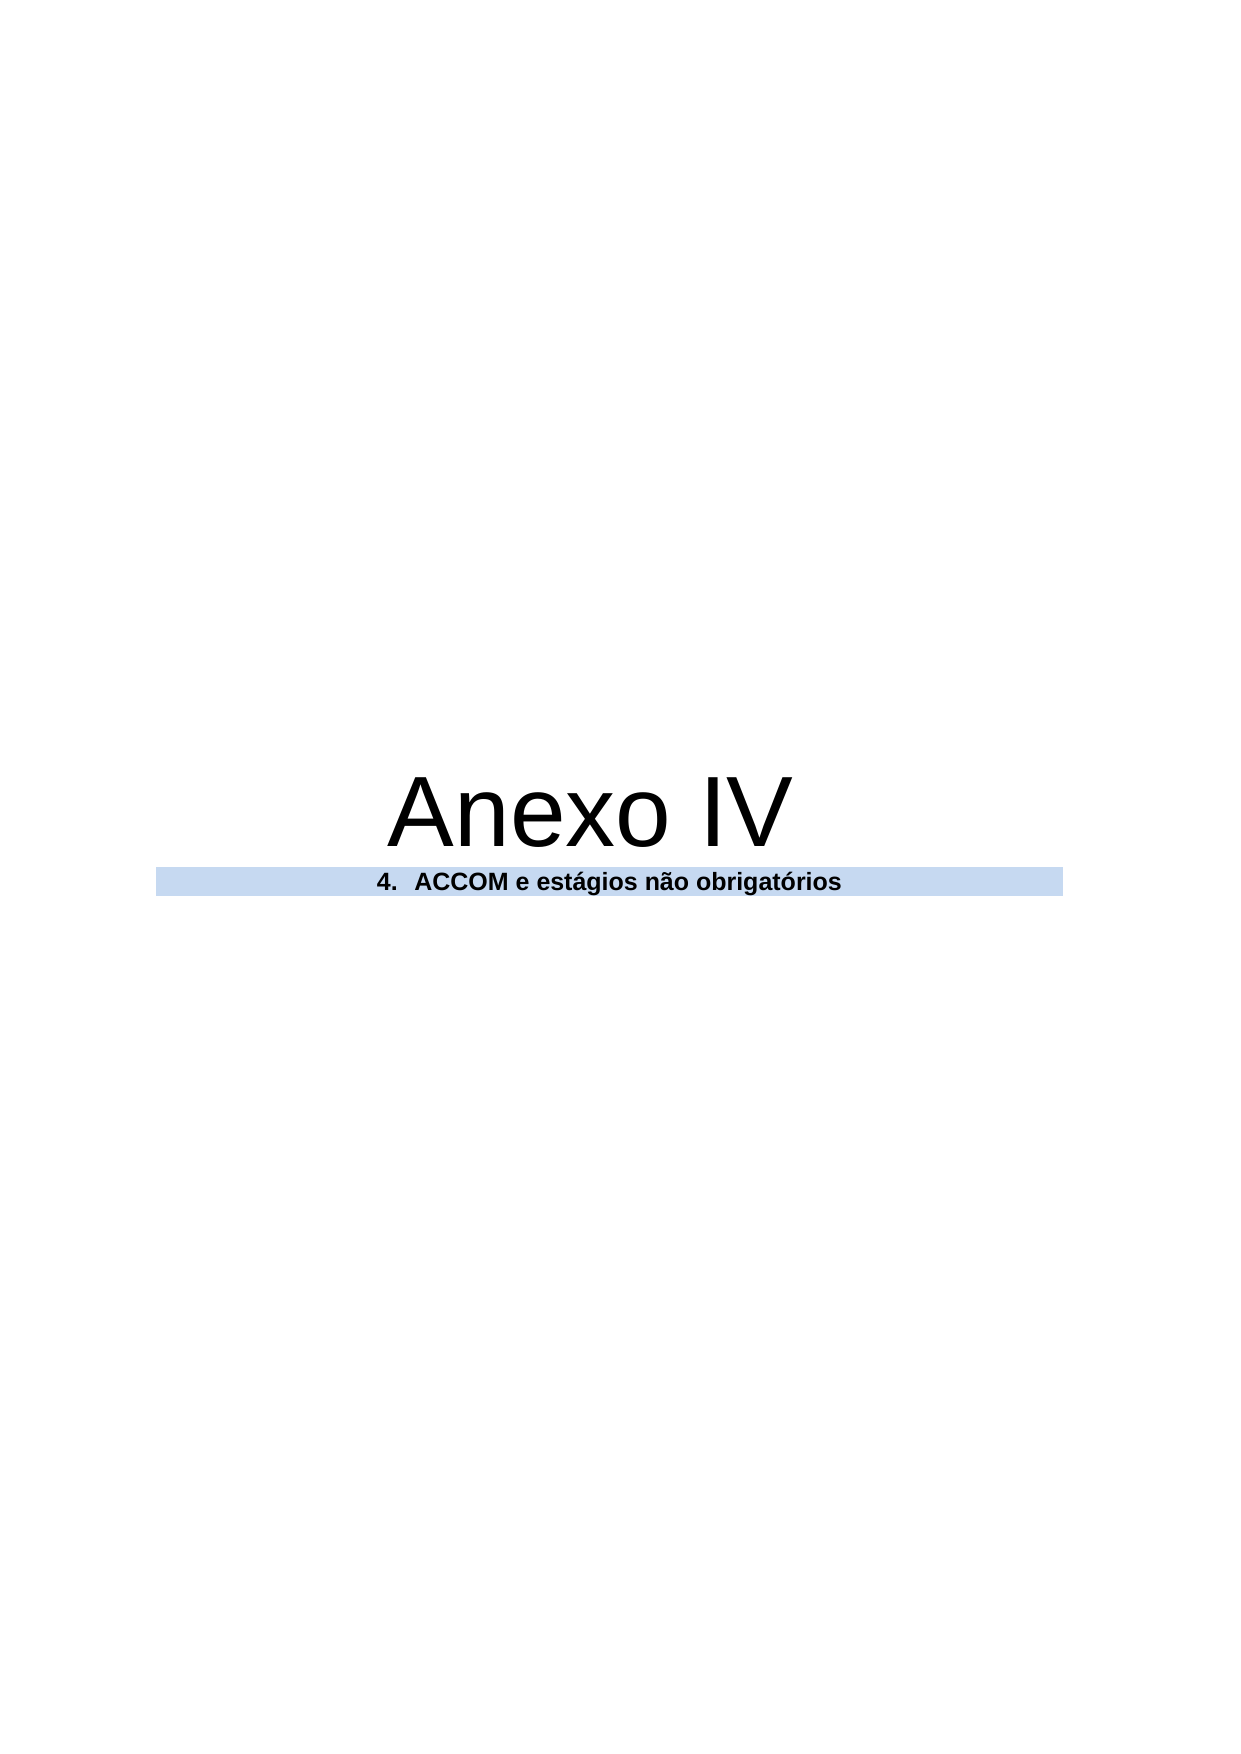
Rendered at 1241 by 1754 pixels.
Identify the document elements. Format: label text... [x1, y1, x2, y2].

subtitle ACCOM e estágios não obrigatórios [156, 867, 1063, 896]
text Anexo IV [118, 752, 1063, 867]
